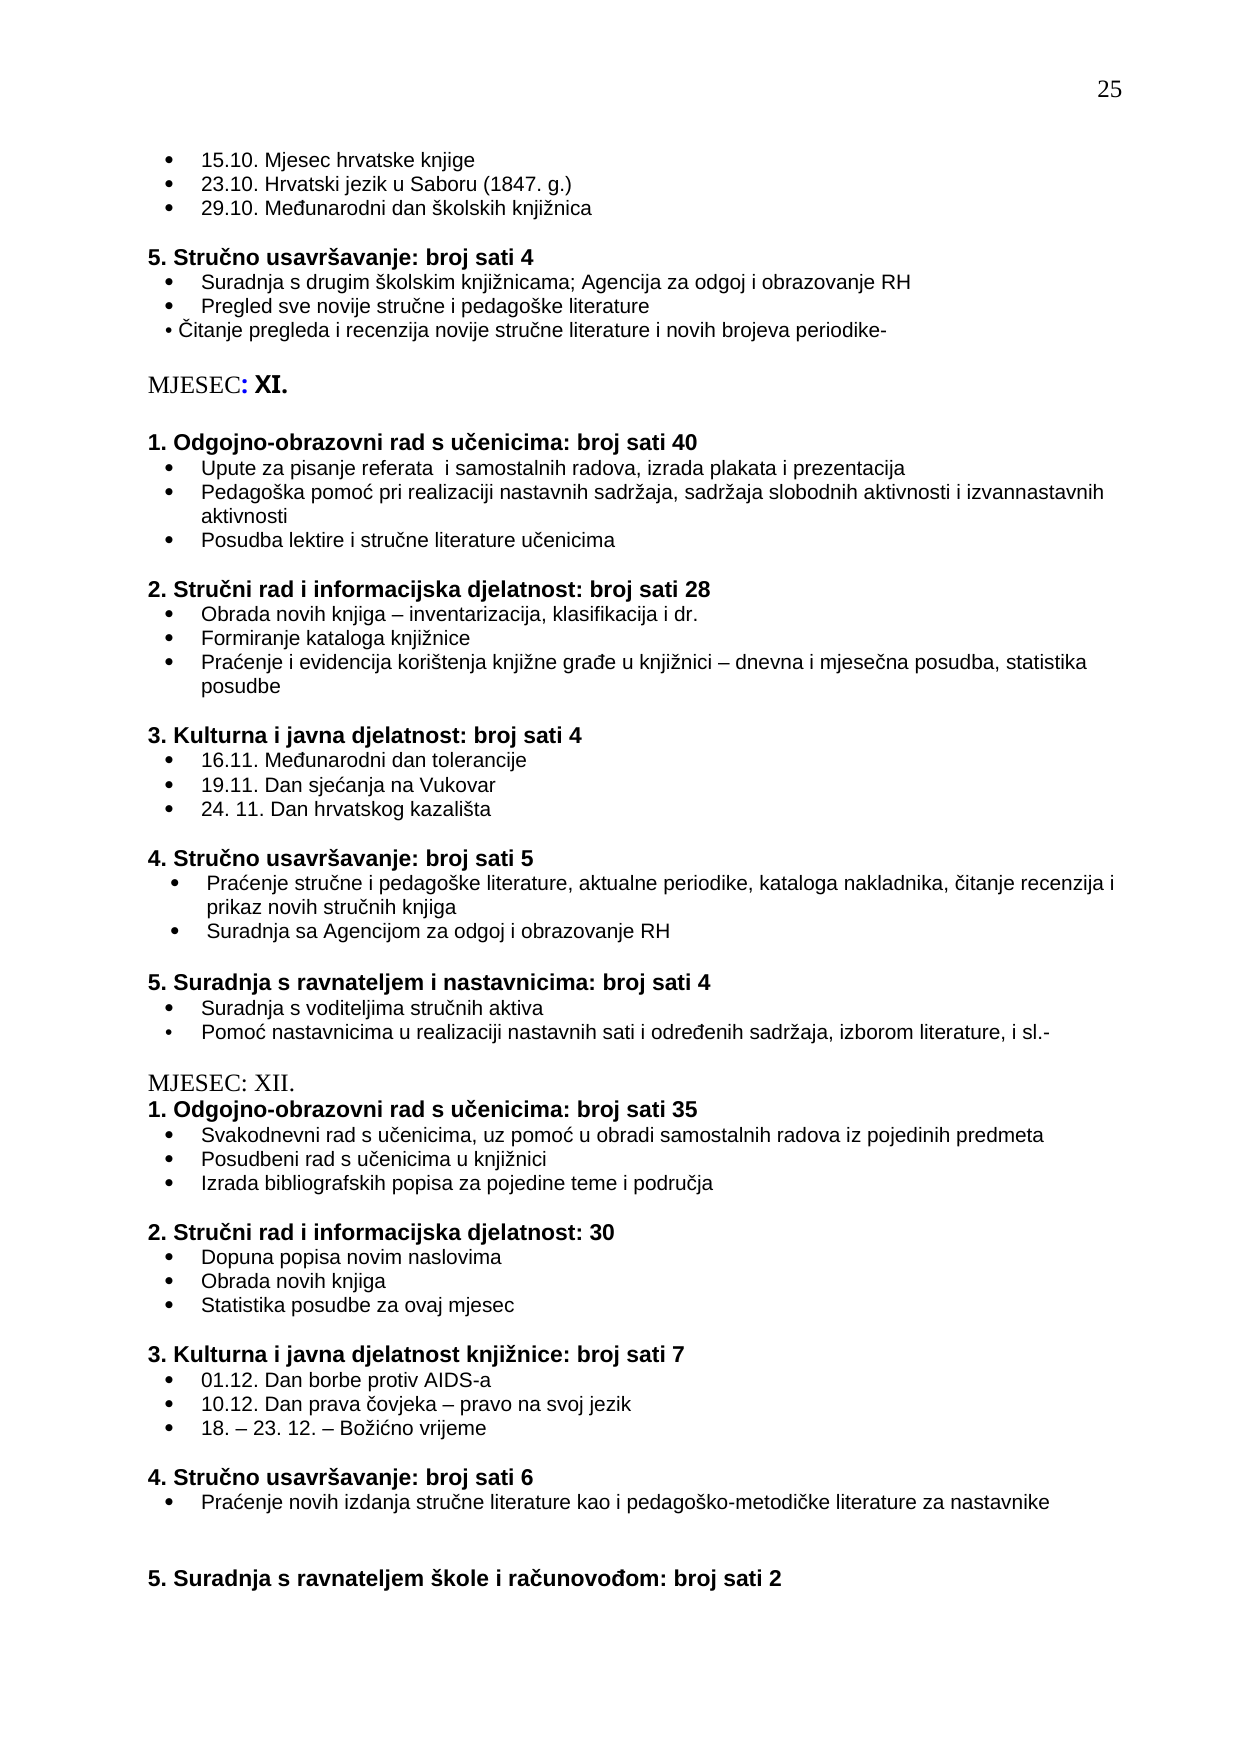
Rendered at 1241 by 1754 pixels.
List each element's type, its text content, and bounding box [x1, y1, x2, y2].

text 3. Kulturna i javna djelatnost knjižnice: broj sati 7 [148, 1341, 1122, 1368]
list Posudbeni rad s učenicima u knjižnici [165, 1147, 1122, 1171]
text 2. Stručni rad i informacijska djelatnost: 30 [148, 1219, 1122, 1245]
list 10.12. Dan prava čovjeka – pravo na svoj jezik [165, 1392, 1122, 1416]
list 19.11. Dan sjećanja na Vukovar [165, 772, 1122, 796]
list 18. – 23. 12. – Božićno vrijeme [165, 1416, 1122, 1440]
list 01.12. Dan borbe protiv AIDS-a [165, 1368, 1122, 1392]
list Pregled sve novije stručne i pedagoške literature [165, 294, 1122, 318]
list Dopuna popisa novim naslovima [165, 1245, 1122, 1269]
list Obrada novih knjiga [165, 1269, 1122, 1293]
text • Čitanje pregleda i recenzija novije stručne literature i novih brojeva periodike- [148, 318, 1122, 342]
list Praćenje novih izdanja stručne literature kao i pedagoško-metodičke literature za nastavnike [165, 1490, 1122, 1514]
list Suradnja sa Agencijom za odgoj i obrazovanje RH [171, 919, 1122, 943]
list Posudba lektire i stručne literature učenicima [165, 527, 1122, 552]
list Formiranje kataloga knjižnice [165, 626, 1122, 650]
text 1. Odgojno-obrazovni rad s učenicima: broj sati 40 [148, 429, 1122, 455]
list Pedagoška pomoć pri realizaciji nastavnih sadržaja, sadržaja slobodnih aktivnosti i izvannastavnih aktivnosti [165, 479, 1122, 527]
list Izrada bibliografskih popisa za pojedine teme i područja [165, 1171, 1122, 1195]
text 5. Suradnja s ravnateljem škole i računovođom: broj sati 2 [148, 1564, 1122, 1591]
list 16.11. Međunarodni dan tolerancije [165, 748, 1122, 772]
text MJESEC: XII. [148, 1068, 1122, 1096]
text • Pomoć nastavnicima u realizaciji nastavnih sati i određenih sadržaja, izborom literature, i sl.- [148, 1020, 1122, 1044]
text 1. Odgojno-obrazovni rad s učenicima: broj sati 35 [148, 1096, 1122, 1123]
list Praćenje i evidencija korištenja knjižne građe u knjižnici – dnevna i mjesečna posudba, statistika posudbe [165, 650, 1122, 698]
list Suradnja s drugim školskim knjižnicama; Agencija za odgoj i obrazovanje RH [165, 270, 1122, 294]
list 15.10. Mjesec hrvatske knjige [165, 148, 1122, 172]
list Svakodnevni rad s učenicima, uz pomoć u obradi samostalnih radova iz pojedinih predmeta [165, 1123, 1122, 1147]
text 5. Stručno usavršavanje: broj sati 4 [148, 244, 1122, 270]
list Praćenje stručne i pedagoške literature, aktualne periodike, kataloga nakladnika, čitanje recenzija i prikaz novih stručnih knjiga [171, 871, 1122, 919]
text 2. Stručni rad i informacijska djelatnost: broj sati 28 [148, 576, 1122, 602]
text 5. Suradnja s ravnateljem i nastavnicima: broj sati 4 [148, 969, 1122, 996]
list Obrada novih knjiga – inventarizacija, klasifikacija i dr. [165, 602, 1122, 626]
list 23.10. Hrvatski jezik u Saboru (.) [165, 172, 1122, 196]
list 29.10. Međunarodni dan školskih knjižnica [165, 196, 1122, 220]
list 24. 11. Dan hrvatskog kazališta [165, 796, 1122, 821]
text 4. Stručno usavršavanje: broj sati 6 [148, 1464, 1122, 1490]
text MJESEC: XI. [148, 366, 1122, 400]
list Suradnja s voditeljima stručnih aktiva [165, 996, 1122, 1020]
text 3. Kulturna i javna djelatnost: broj sati 4 [148, 722, 1122, 748]
list Upute za pisanje referata i samostalnih radova, izrada plakata i prezentacija [165, 455, 1122, 479]
text 4. Stručno usavršavanje: broj sati 5 [148, 844, 1122, 871]
list Statistika posudbe za ovaj mjesec [165, 1293, 1122, 1317]
